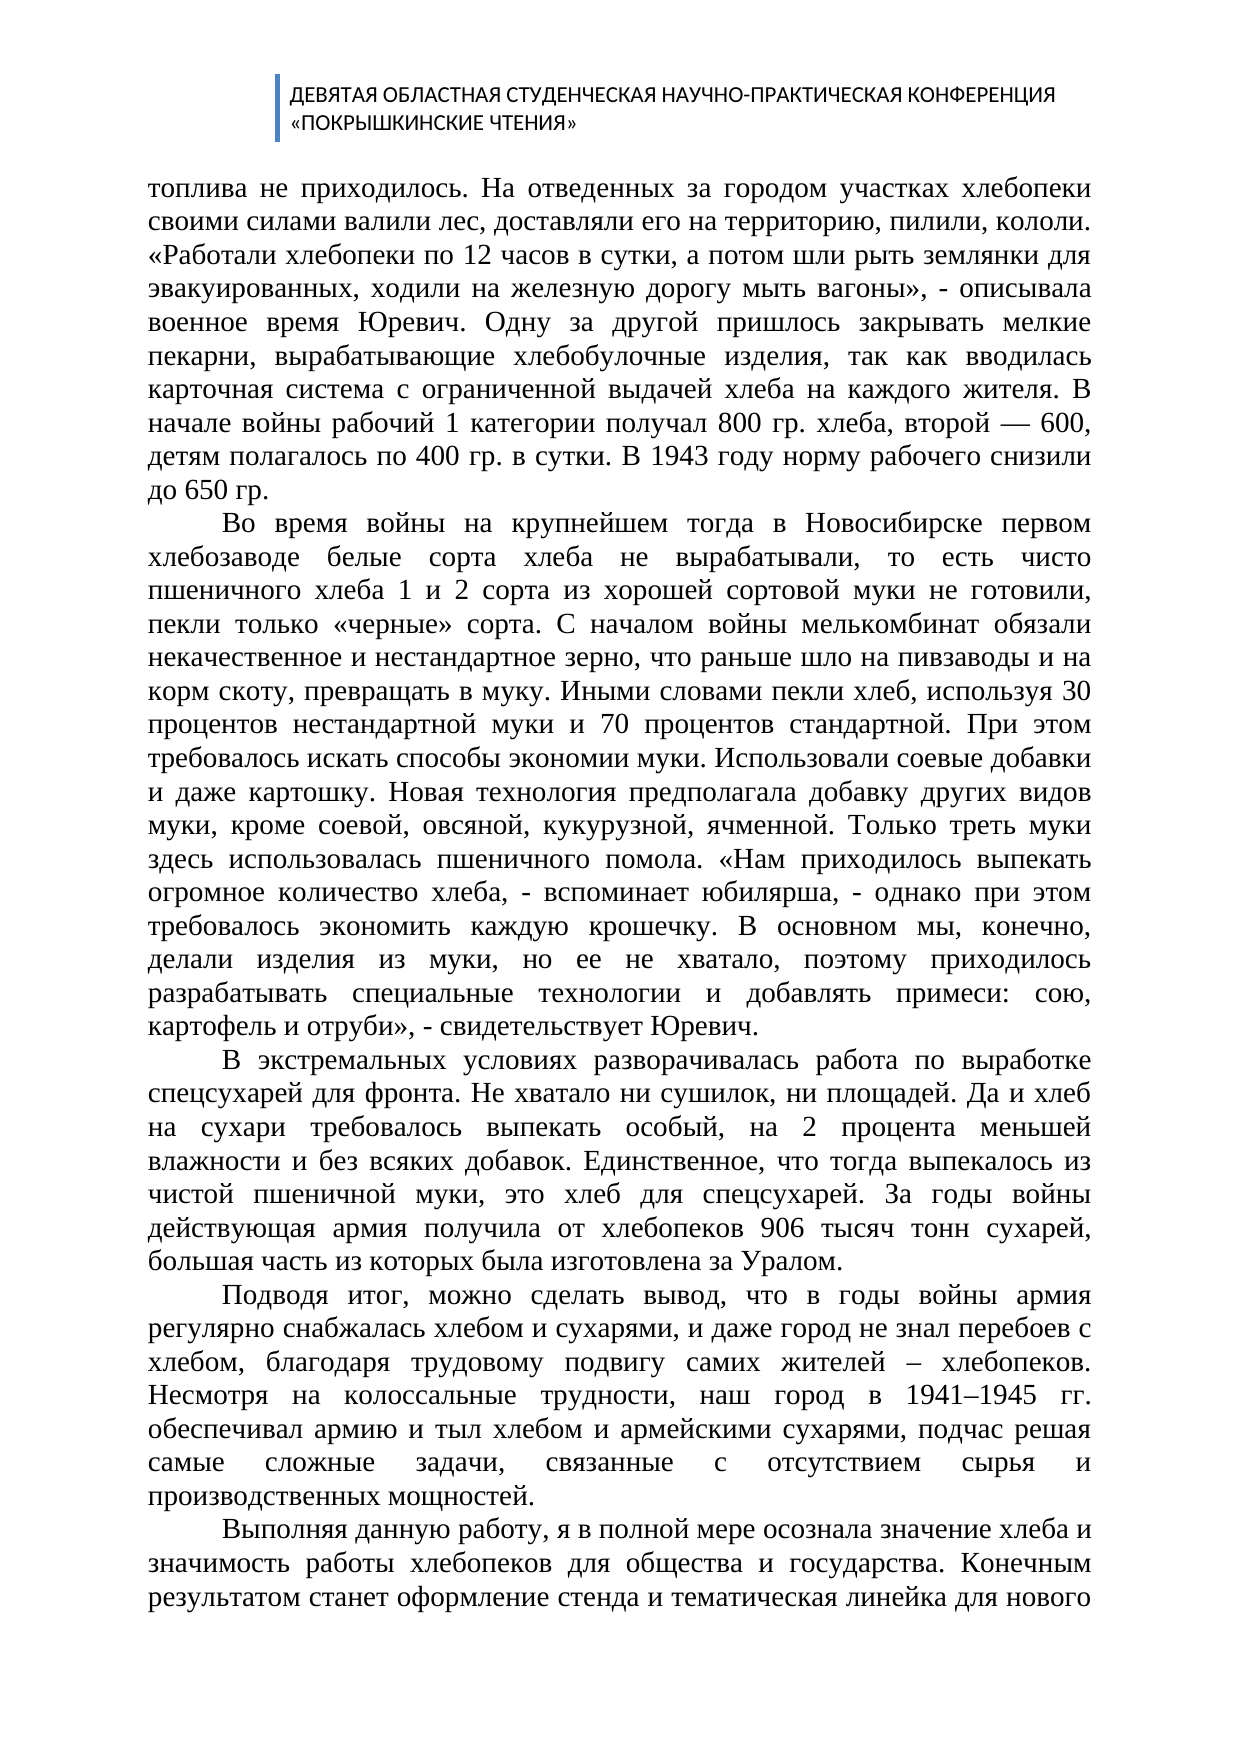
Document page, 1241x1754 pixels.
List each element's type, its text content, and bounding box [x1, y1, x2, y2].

text Во время войны на крупнейшем тогда в Новосибирске первом хлебозаводе белые сорта хлеба не вырабатывали, то есть чисто пшеничного хлеба 1 и 2 сорта из хорошей сортовой муки не готовили, пекли только «черные» сорта. С началом войны мелькомбинат обязали некачественное и нестандартное зерно, что раньше шло на пивзаводы и на корм скоту, превращать в муку. Иными словами пекли хлеб, используя 30 процентов нестандартной муки и 70 процентов стандартной. При этом требовалось искать способы экономии муки. Использовали соевые добавки и даже картошку. Новая технология предполагала добавку других видов муки, кроме соевой, овсяной, кукурузной, ячменной. Только треть муки здесь использовалась пшеничного помола. «Нам приходилось выпекать огромное количество хлеба, - вспоминает юбилярша, - однако при этом требовалось экономить каждую крошечку. В основном мы, конечно, делали изделия из муки, но ее не хватало, поэтому приходилось разрабатывать специальные технологии и добавлять примеси: сою, картофель и отруби», - свидетельствует Юревич. [148, 505, 1092, 1042]
text В экстремальных условиях разворачивалась работа по выработке спецсухарей для фронта. Не хватало ни сушилок, ни площадей. Да и хлеб на сухари требовалось выпекать особый, на 2 процента меньшей влажности и без всяких добавок. Единственное, что тогда выпекалось из чистой пшеничной муки, это хлеб для спецсухарей. За годы войны действующая армия получила от хлебопеков 906 тысяч тонн сухарей, большая часть из которых была изготовлена за Уралом. [148, 1042, 1092, 1277]
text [148, 1512, 1092, 1612]
text Подводя итог, можно сделать вывод, что в годы войны армия регулярно снабжалась хлебом и сухарями, и даже город не знал перебоев с хлебом, благодаря трудовому подвигу самих жителей – хлебопеков. Несмотря на колоссальные трудности, наш город в 1941–1945 гг. обеспечивал армию и тыл хлебом и армейскими сухарями, подчас решая самые сложные задачи, связанные с отсутствием сырья и производственных мощностей. [148, 1277, 1092, 1512]
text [148, 170, 1092, 505]
